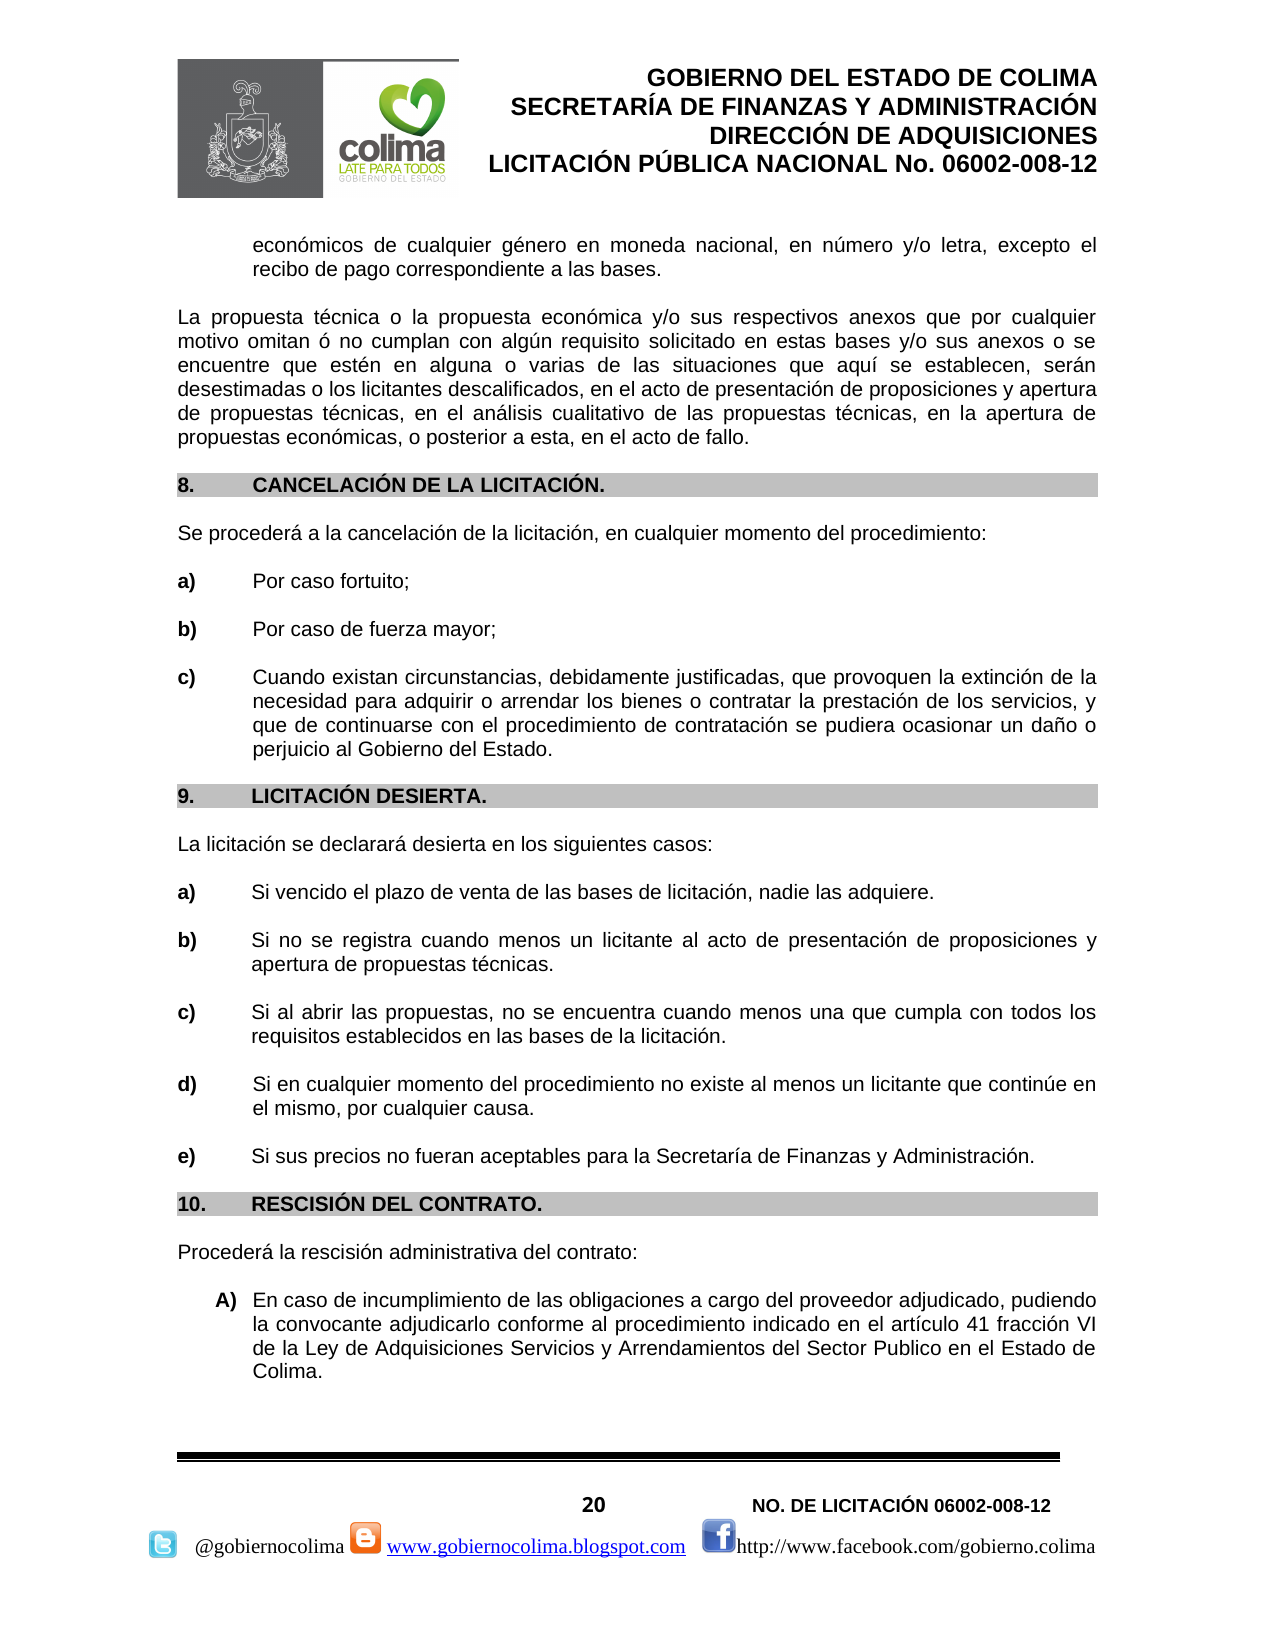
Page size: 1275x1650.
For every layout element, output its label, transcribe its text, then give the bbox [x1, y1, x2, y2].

picture [701, 1518, 737, 1554]
picture [148, 1530, 178, 1559]
picture [177, 59, 459, 198]
picture [349, 1522, 382, 1554]
list En caso de incumplimiento de las obligaciones a cargo del proveedor adjudicado, pudiendo la convocante adjudicarlo conforme al procedimiento indicado en el artículo 41 fracción VI de la Ley de Adquisiciones Servicios y Arrendamientos del Sector Publico en el Estado de Colima. [215, 1287, 1098, 1383]
text 8. CANCELACIÓN DE LA LICITACIÓN. [177, 473, 1098, 497]
text 9. LICITACIÓN DESIERTA. [177, 784, 1098, 808]
text c) Cuando existan circunstancias, debidamente justificadas, que provoquen la extinción de la necesidad para adquirir o arrendar los bienes o contratar la prestación de los servicios, y que de continuarse con el procedimiento de contratación se pudiera ocasionar un daño o perjuicio al Gobierno del Estado. [177, 664, 1098, 760]
text e) Si sus precios no fueran aceptables para la Secretaría de Finanzas y Administración. [177, 1144, 1098, 1168]
text La licitación se declarará desierta en los siguientes casos: [177, 832, 1098, 856]
text Se procederá a la cancelación de la licitación, en cualquier momento del procedimiento: [177, 521, 1098, 545]
text b) Si no se registra cuando menos un licitante al acto de presentación de proposiciones y apertura de propuestas técnicas. [177, 928, 1098, 976]
text a) Por caso fortuito; [177, 569, 1098, 593]
text b) Por caso de fuerza mayor; [177, 617, 1098, 641]
text c) Si al abrir las propuestas, no se encuentra cuando menos una que cumpla con todos los requisitos establecidos en las bases de la licitación. [177, 1000, 1098, 1048]
text Procederá la rescisión administrativa del contrato: [177, 1239, 1098, 1263]
text 10. RESCISIÓN DEL CONTRATO. [177, 1192, 1098, 1216]
text a) Si vencido el plazo de venta de las bases de licitación, nadie las adquiere. [177, 880, 1098, 904]
text d) Si en cualquier momento del procedimiento no existe al menos un licitante que continúe en el mismo, por cualquier causa. [177, 1072, 1098, 1120]
text La propuesta técnica o la propuesta económica y/o sus respectivos anexos que por cualquier motivo omitan ó no cumplan con algún requisito solicitado en estas bases y/o sus anexos o se encuentre que estén en alguna o varias de las situaciones que aquí se establecen, serán desestimadas o los licitantes descalificados, en el acto de presentación de proposiciones y apertura de propuestas técnicas, en el análisis cualitativo de las propuestas técnicas, en la apertura de propuestas económicas, o posterior a esta, en el acto de fallo. [177, 305, 1098, 449]
